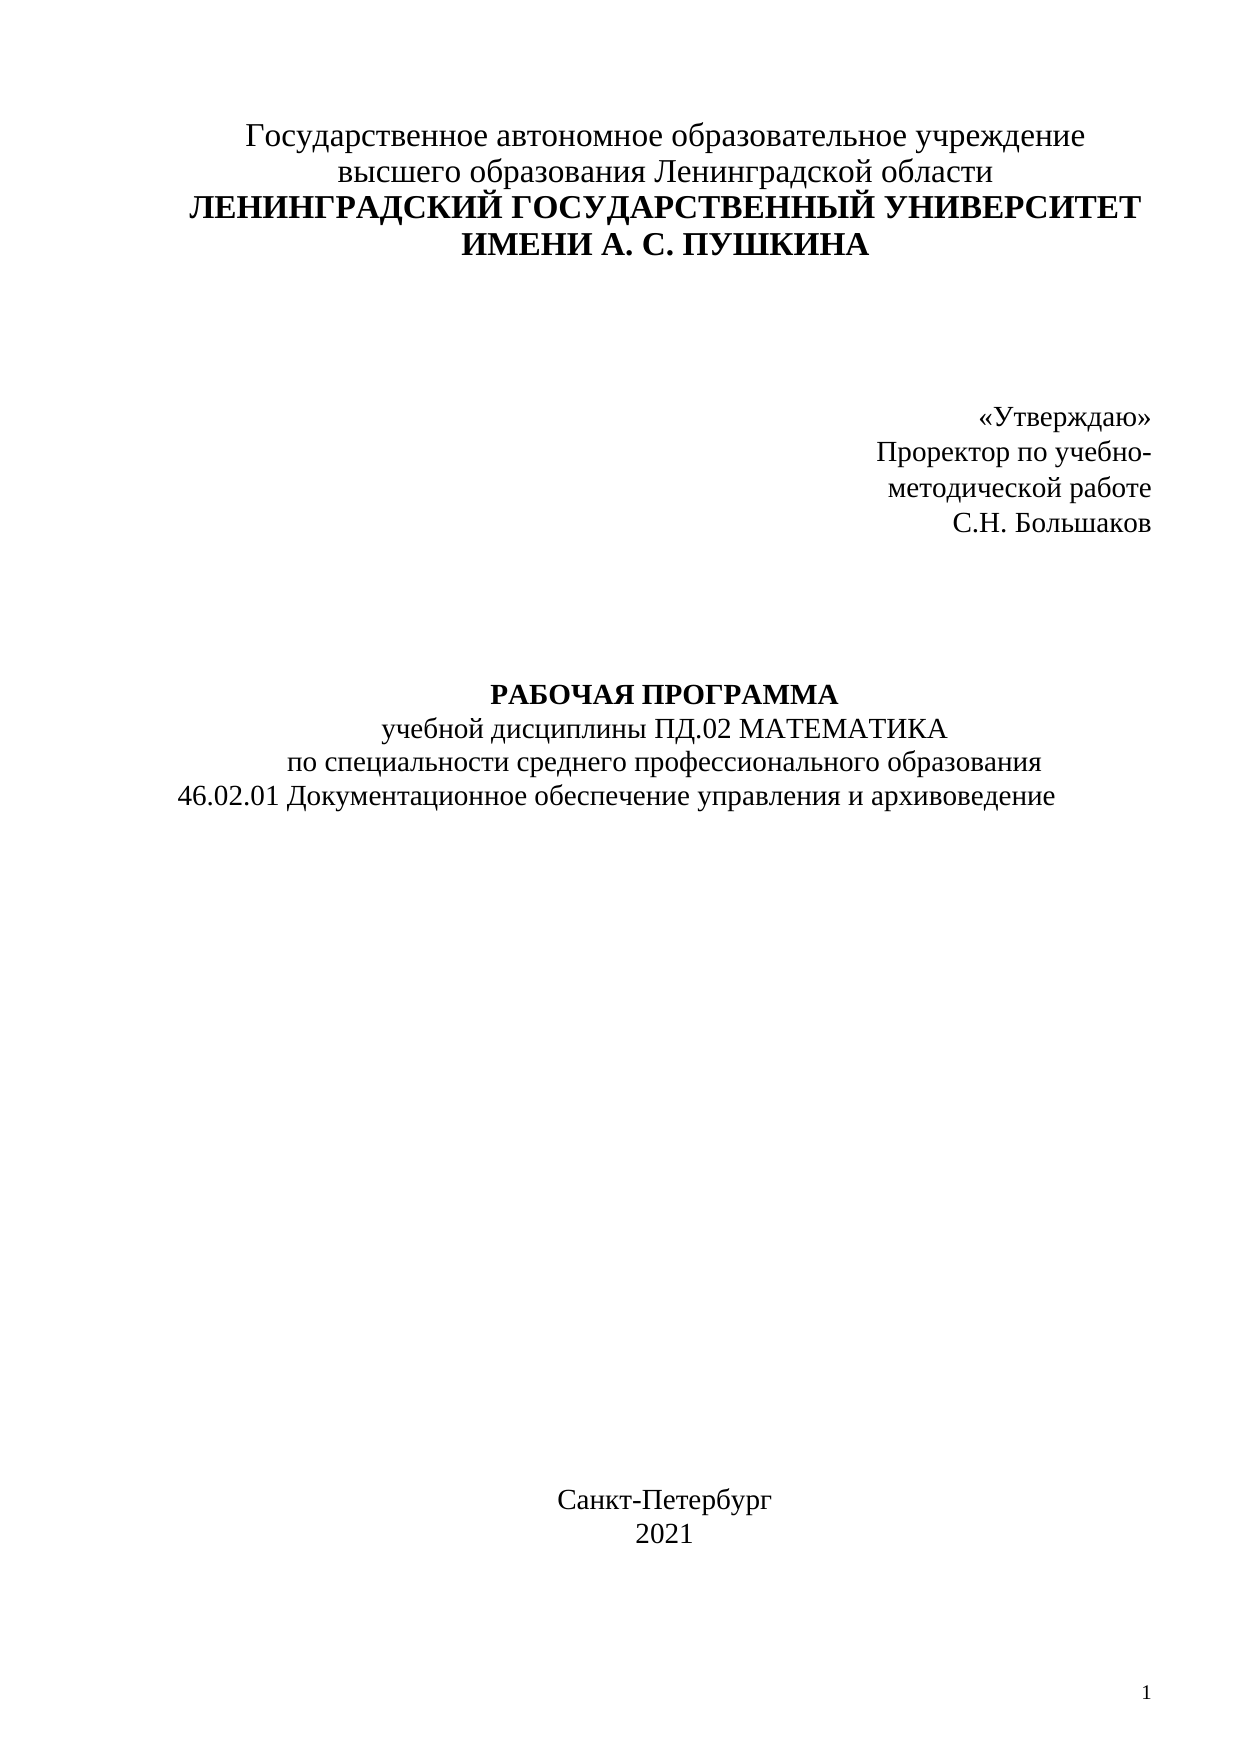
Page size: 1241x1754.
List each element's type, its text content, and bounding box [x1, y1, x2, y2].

text Государственное автономное образовательное учреждение [179, 118, 1152, 154]
text высшего образования Ленинградской области ЛЕНИНГРАДСКИЙ ГОСУДАРСТВЕННЫЙ УНИВЕРСИТЕТ ИМЕНИ А. С. ПУШКИНА [179, 154, 1152, 262]
text 46.02.01 Документационное обеспечение управления и архивоведение [177, 778, 1152, 811]
text РАБОЧАЯ ПРОГРАММа [177, 677, 1152, 711]
text Санкт-Петербург [177, 1482, 1152, 1516]
text по специальности среднего профессионального образования [177, 744, 1152, 778]
text 2021 [177, 1516, 1152, 1549]
table_header «Утверждаю» Проректор по учебно- методической работе С.Н. Большаков [166, 399, 1163, 577]
text учебной дисциплины ПД.02 Математика [177, 711, 1152, 744]
